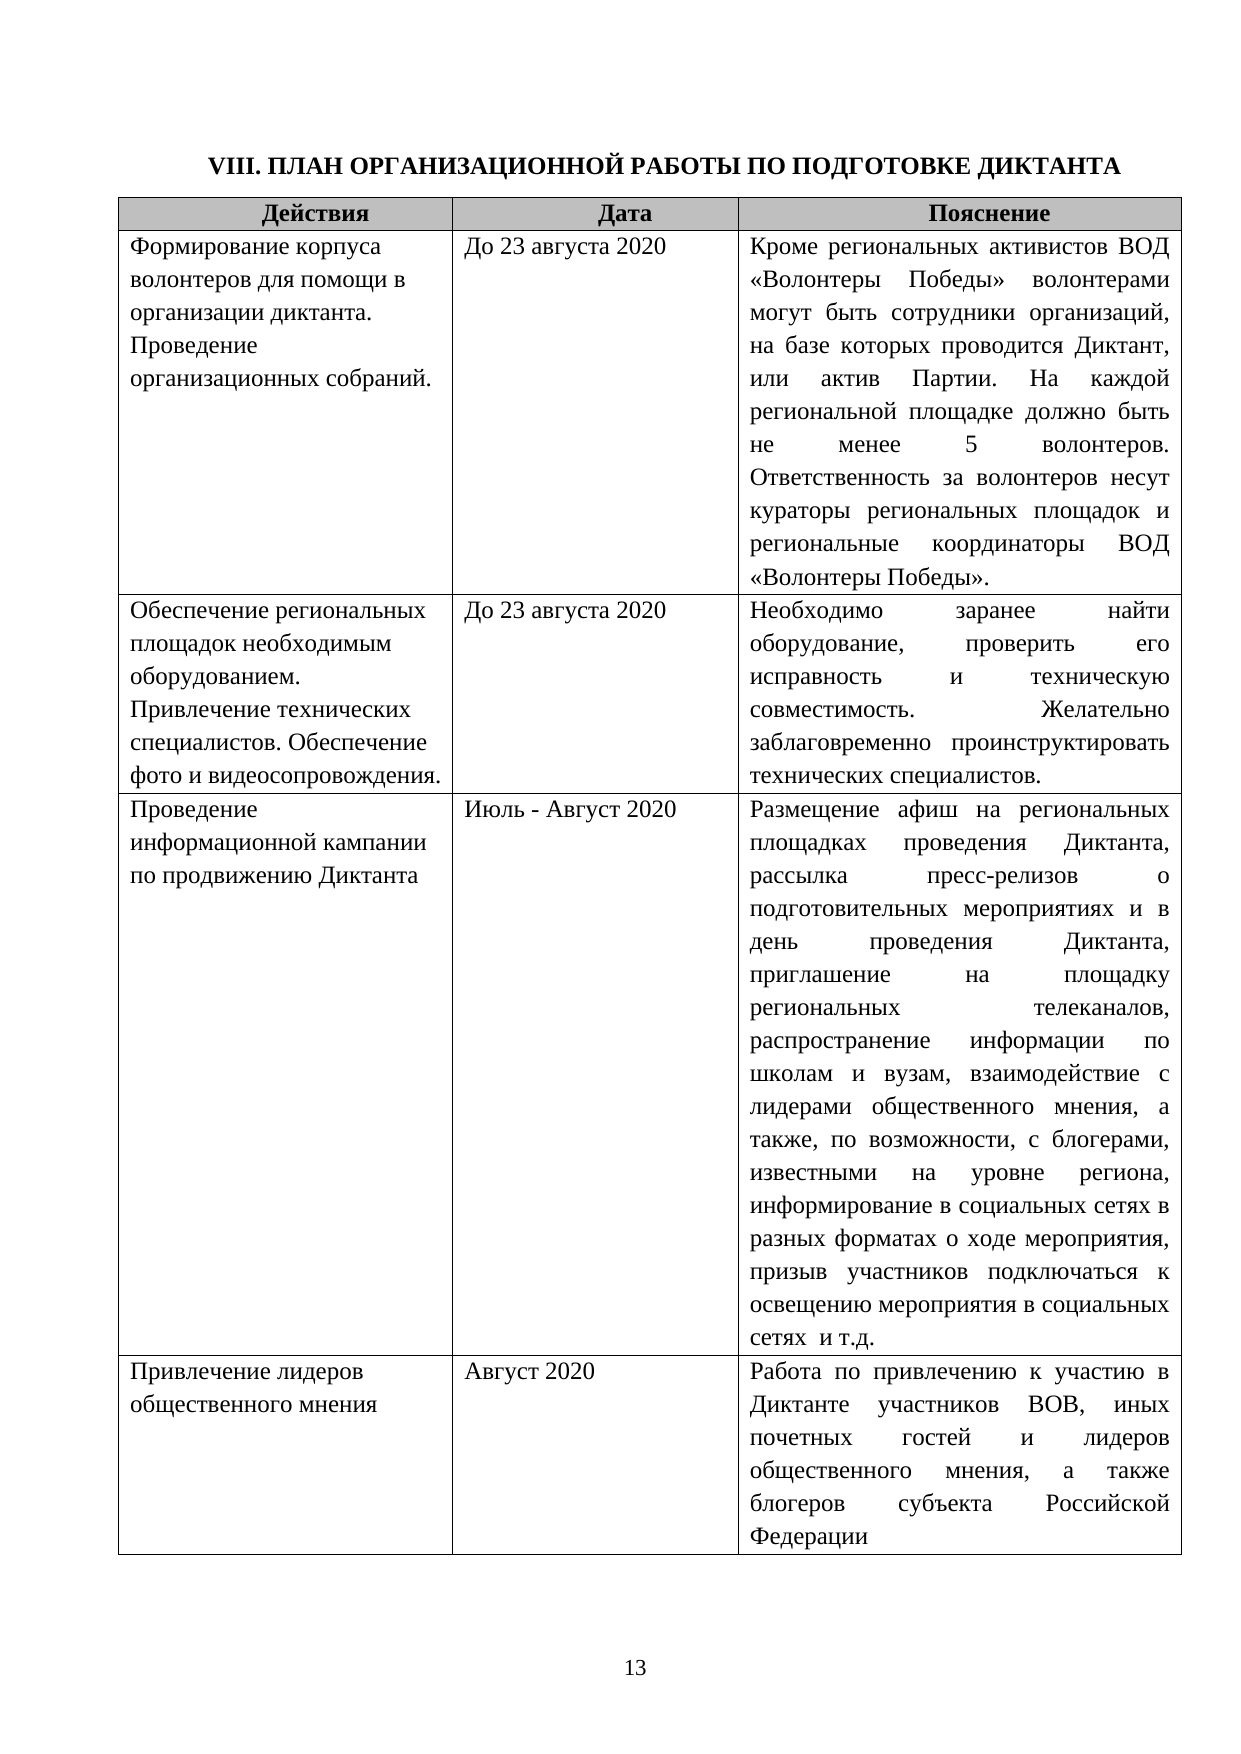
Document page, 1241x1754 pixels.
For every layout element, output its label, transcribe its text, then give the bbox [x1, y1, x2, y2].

table_cell Размещение афиш на региональных площадках проведения Диктанта, рассылка пресс-релизов о подготовительных мероприятиях и в день проведения Диктанта, приглашение на площадку региональных телеканалов, распространение информации по школам и вузам, взаимодействие с лидерами общественного мнения, а также, по возможности, с блогерами, известными на уровне региона, информирование в социальных сетях в разных форматах о ходе мероприятия, призыв участников подключаться к освещению мероприятия в социальных сетях и т.д. [739, 794, 1181, 1355]
table_cell До 23 августа 2020 [453, 595, 738, 793]
table_cell Работа по привлечению к участию в Диктанте участников ВОВ, иных почетных гостей и лидеров общественного мнения, а также блогеров субъекта Российской Федерации [739, 1356, 1181, 1554]
table_cell Август 2020 [453, 1356, 738, 1554]
text VIII. ПЛАН ОРГАНИЗАЦИОННОЙ РАБОТЫ ПО ПОДГОТОВКЕ ДИКТАНТА [118, 151, 1152, 180]
table_cell Июль - Август 2020 [453, 794, 738, 1355]
table_cell Обеспечение региональных площадок необходимым оборудованием. Привлечение технических специалистов. Обеспечение фото и видеосопровождения. [119, 595, 452, 793]
table_cell Проведение информационной кампании по продвижению Диктанта [119, 794, 452, 1355]
table_cell Необходимо заранее найти оборудование, проверить его исправность и техническую совместимость. Желательно заблаговременно проинструктировать технических специалистов. [739, 595, 1181, 793]
table_header Пояснение [739, 198, 1181, 230]
table_header Дата [453, 198, 738, 230]
table_cell Формирование корпуса волонтеров для помощи в организации диктанта. Проведение организационных собраний. [119, 231, 452, 594]
table_cell До 23 августа 2020 [453, 231, 738, 594]
table_cell Кроме региональных активистов ВОД «Волонтеры Победы» волонтерами могут быть сотрудники организаций, на базе которых проводится Диктант, или актив Партии. На каждой региональной площадке должно быть не менее 5 волонтеров. Ответственность за волонтеров несут кураторы региональных площадок и региональные координаторы ВОД «Волонтеры Победы». [739, 231, 1181, 594]
table_cell Привлечение лидеров общественного мнения [119, 1356, 452, 1554]
table_header Действия [119, 198, 452, 230]
